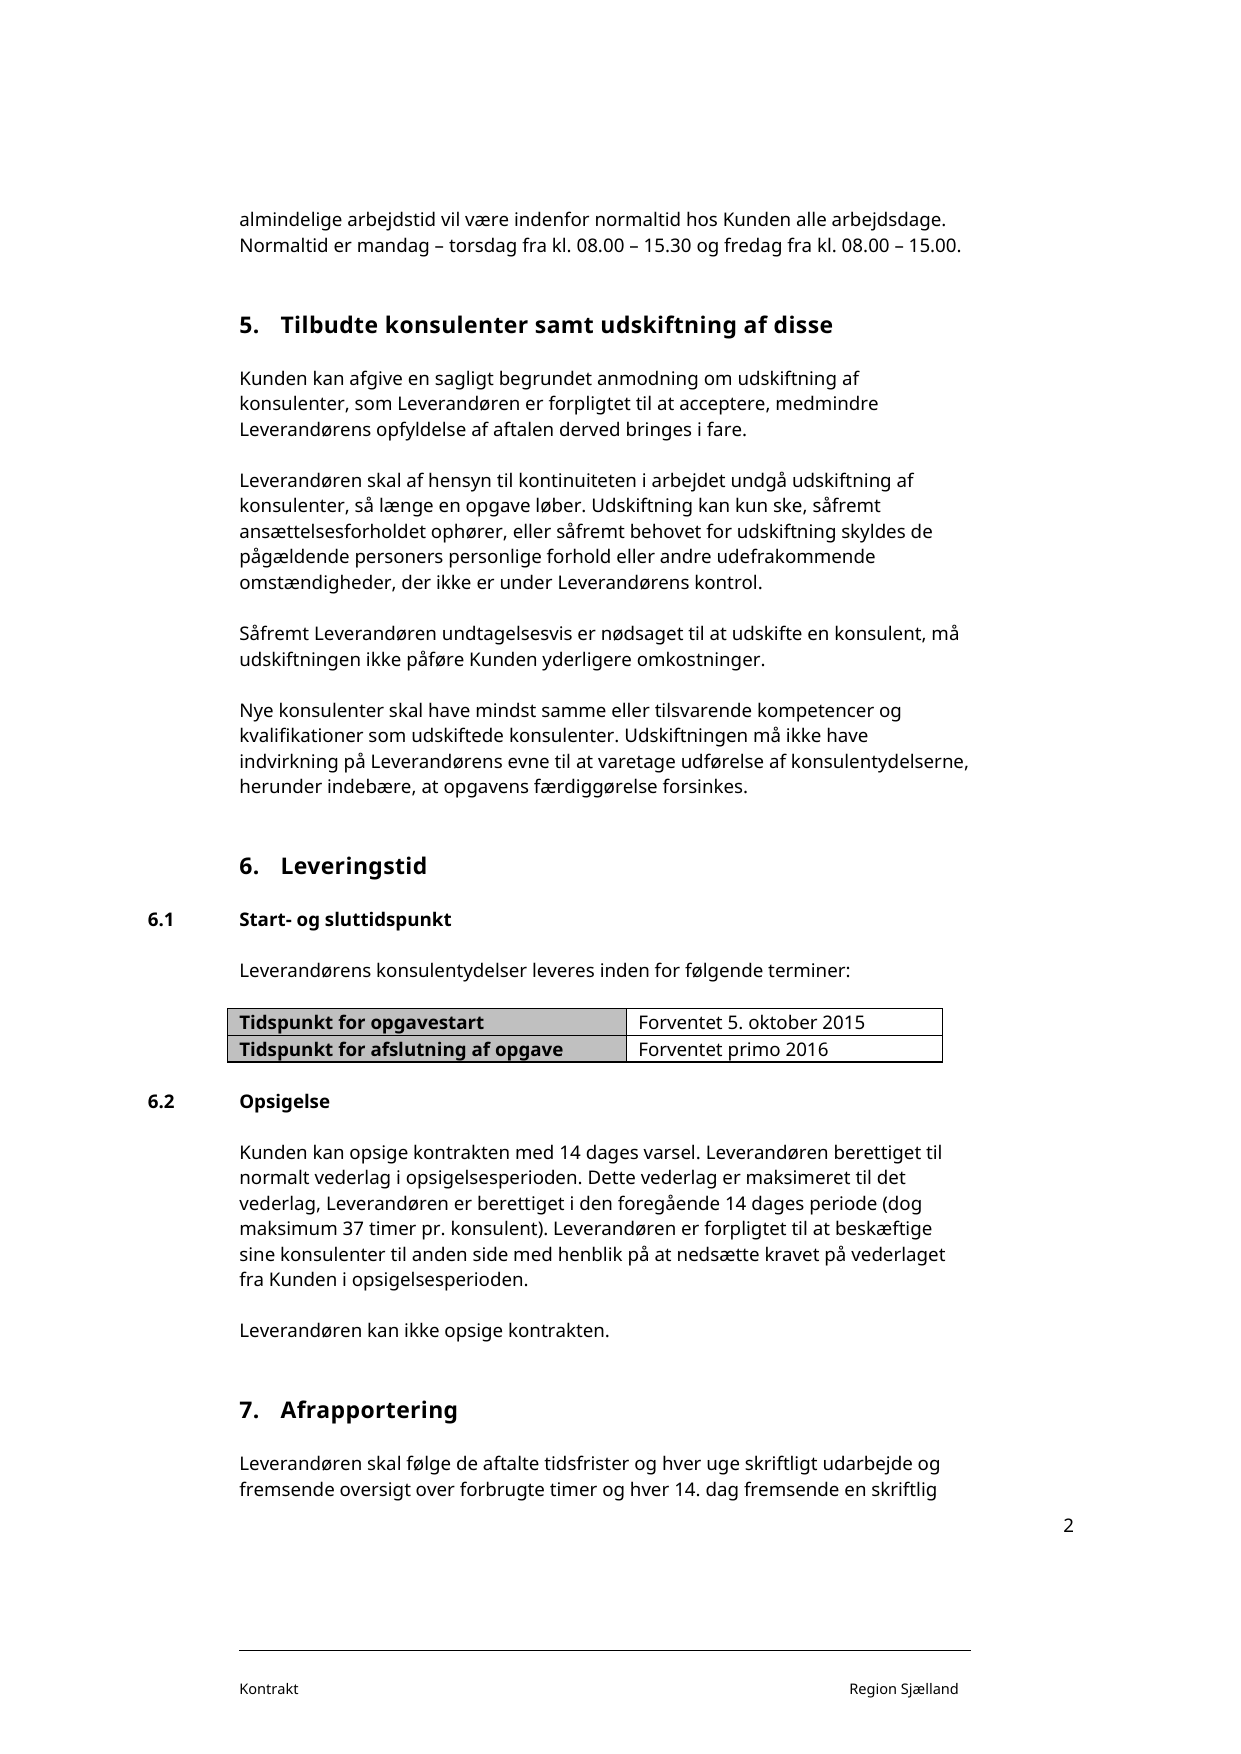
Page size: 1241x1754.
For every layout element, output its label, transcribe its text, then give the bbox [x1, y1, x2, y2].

text Kunden kan opsige kontrakten med 14 dages varsel. Leverandøren berettiget til normalt vederlag i opsigelsesperioden. Dette vederlag er maksimeret til det vederlag, Leverandøren er berettiget i den foregående 14 dages periode (dog maksimum 37 timer pr. konsulent). Leverandøren er forpligtet til at beskæftige sine konsulenter til anden side med henblik på at nedsætte kravet på vederlaget fra Kunden i opsigelsesperioden. [239, 1139, 971, 1292]
table_header Tidspunkt for opgavestart [228, 1009, 626, 1035]
subtitle Afrapportering [239, 1394, 971, 1426]
text Nye konsulenter skal have mindst samme eller tilsvarende kompetencer og kvalifikationer som udskiftede konsulenter. Udskiftningen må ikke have indvirkning på Leverandørens evne til at varetage udførelse af konsulentydelserne, herunder indebære, at opgavens færdiggørelse forsinkes. [239, 697, 971, 799]
text Kunden kan afgive en sagligt begrundet anmodning om udskiftning af konsulenter, som Leverandøren er forpligtet til at acceptere, medmindre Leverandørens opfyldelse af aftalen derved bringes i fare. [239, 365, 971, 442]
text Leverandørens konsulentydelser leveres inden for følgende terminer: [239, 957, 971, 983]
subtitle Start- og sluttidspunkt [148, 906, 971, 932]
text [239, 207, 971, 258]
text Leverandøren kan ikke opsige kontrakten. [239, 1318, 971, 1343]
table_header Forventet 5. oktober 2015 [627, 1009, 942, 1035]
text Såfremt Leverandøren undtagelsesvis er nødsaget til at udskifte en konsulent, må udskiftningen ikke påføre Kunden yderligere omkostninger. [239, 620, 971, 671]
table_cell Tidspunkt for afslutning af opgave [228, 1036, 626, 1061]
subtitle Opsigelse [148, 1088, 971, 1113]
subtitle Leveringstid [239, 850, 971, 881]
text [239, 1451, 971, 1502]
table_cell Forventet primo 2016 [627, 1036, 942, 1061]
text Leverandøren skal af hensyn til kontinuiteten i arbejdet undgå udskiftning af konsulenter, så længe en opgave løber. Udskiftning kan kun ske, såfremt ansættelsesforholdet ophører, eller såfremt behovet for udskiftning skyldes de pågældende personers personlige forhold eller andre udefrakommende omstændigheder, der ikke er under Leverandørens kontrol. [239, 467, 971, 595]
subtitle Tilbudte konsulenter samt udskiftning af disse [239, 309, 971, 340]
